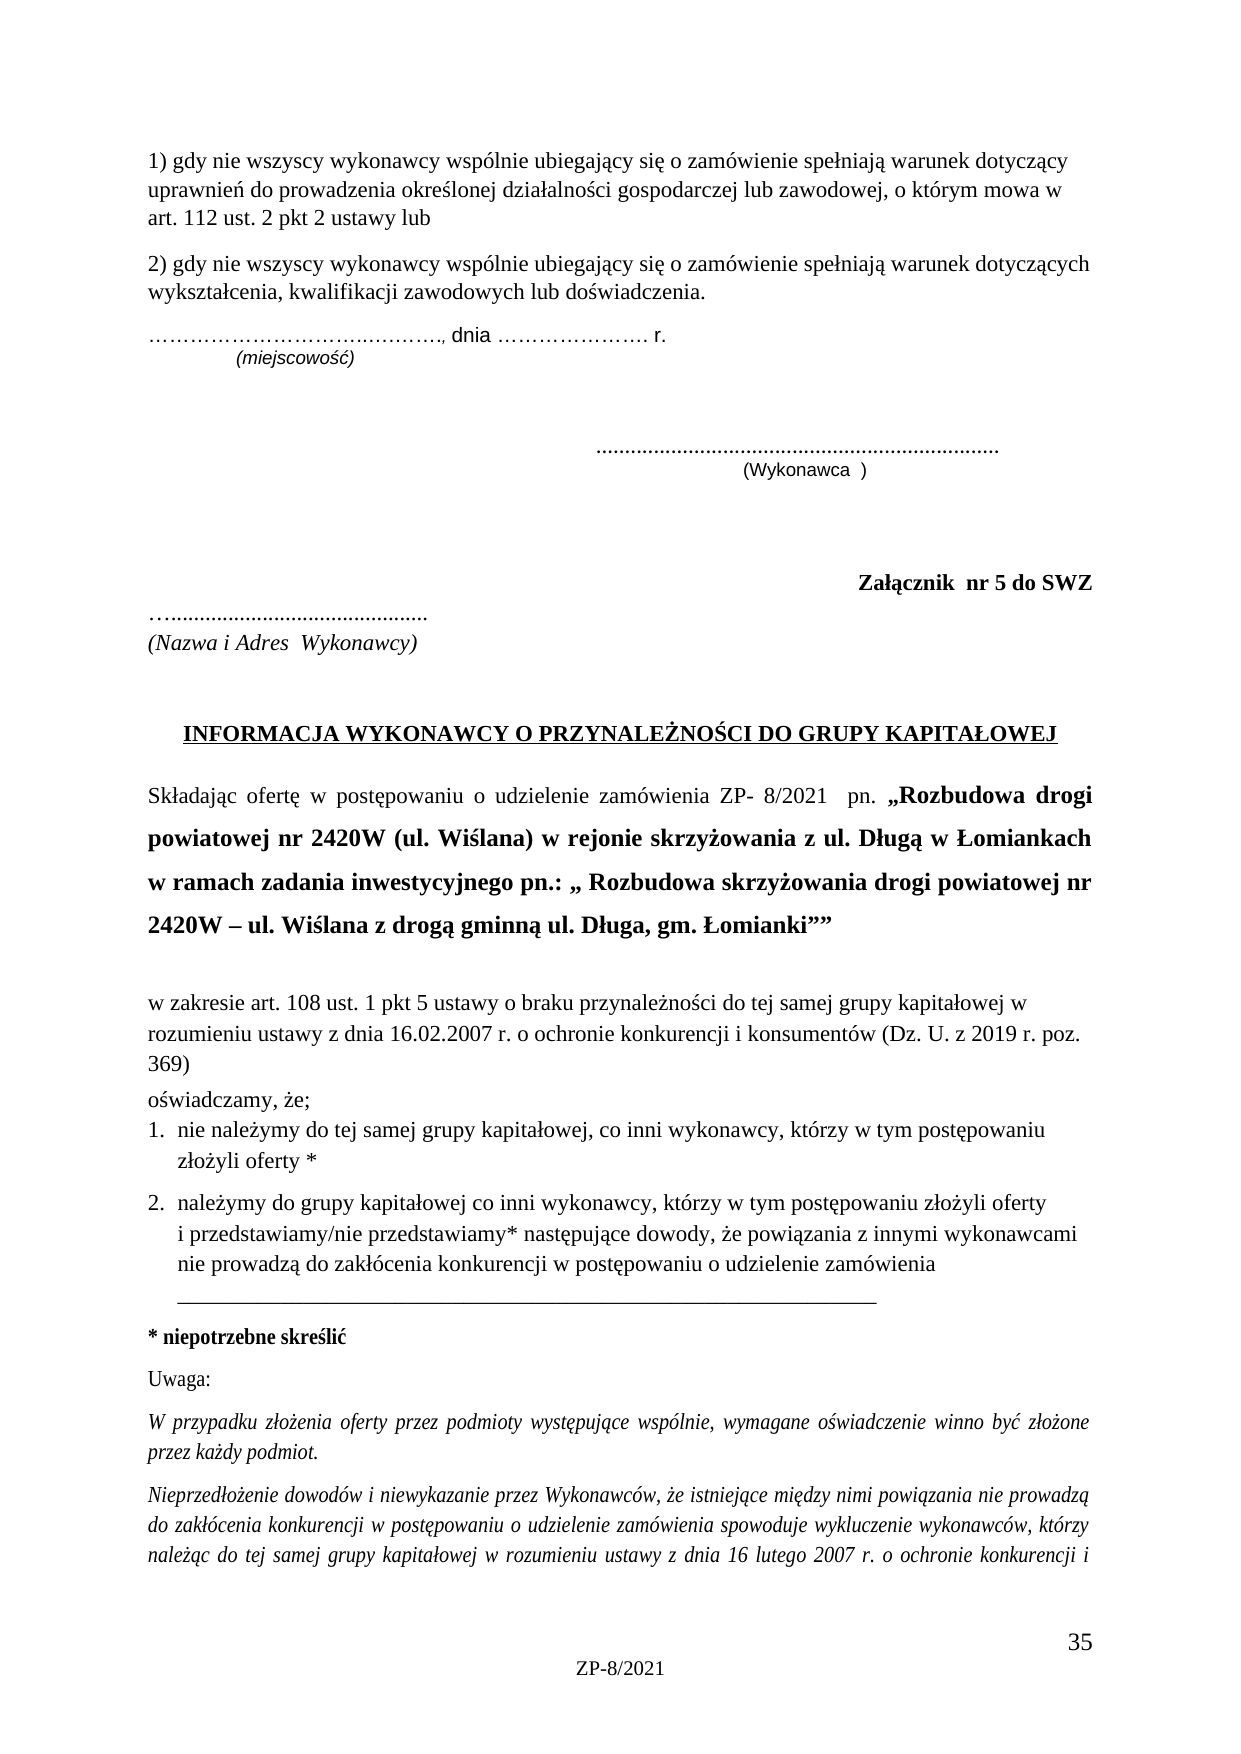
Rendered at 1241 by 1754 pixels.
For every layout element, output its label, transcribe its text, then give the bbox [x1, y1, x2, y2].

text …………………………..….……., dnia …………………. r. [148, 323, 1093, 347]
text * niepotrzebne skreślić [148, 1323, 1093, 1349]
text INFORMACJA WYKONAWCY O PRZYNALEŻNOŚCI DO GRUPY KAPITAŁOWEJ [148, 720, 1093, 746]
text (miejscowość) [148, 347, 1093, 369]
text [148, 1481, 1093, 1568]
text W przypadku złożenia oferty przez podmioty występujące wspólnie, wymagane oświadczenie winno być złożone przez każdy podmiot. [148, 1408, 1093, 1465]
text Uwaga: [148, 1365, 1093, 1392]
text 1. nie należymy do tej samej grupy kapitałowej, co inni wykonawcy, którzy w tym postępowaniu złożyli oferty * [148, 1116, 1093, 1173]
text …............................................. (Nazwa i Adres Wykonawcy) [148, 599, 1093, 656]
text 1) gdy nie wszyscy wykonawcy wspólnie ubiegający się o zamówienie spełniają warunek dotyczący uprawnień do prowadzenia określonej działalności gospodarczej lub zawodowej, o którym mowa w art. 112 ust. 2 pkt 2 ustawy lub [148, 148, 1093, 231]
text Załącznik nr 5 do SWZ [148, 569, 1093, 595]
text 2. należymy do grupy kapitałowej co inni wykonawcy, którzy w tym postępowaniu złożyli oferty i przedstawiamy/nie przedstawiamy* następujące dowody, że powiązania z innymi wykonawcami nie prowadzą do zakłócenia konkurencji w postępowaniu o udzielenie zamówienia _____________________________________________________________ [148, 1189, 1093, 1306]
text ...................................................................... [148, 431, 1093, 459]
text Składając ofertę w postępowaniu o udzielenie zamówienia ZP- 8/2021 pn. „Rozbudowa drogi powiatowej nr 2420W (ul. Wiślana) w rejonie skrzyżowania z ul. Długą w Łomiankach w ramach zadania inwestycyjnego pn.: „ Rozbudowa skrzyżowania drogi powiatowej nr 2420W – ul. Wiślana z drogą gminną ul. Długa, gm. Łomianki”” [148, 780, 1093, 938]
text (Wykonawca ) [148, 459, 1093, 481]
text w zakresie art. 108 ust. 1 pkt 5 ustawy o braku przynależności do tej samej grupy kapitałowej w rozumieniu ustawy z dnia 16.02.2007 r. o ochronie konkurencji i konsumentów (Dz. U. z 2019 r. poz. 369) [148, 989, 1093, 1076]
text 2) gdy nie wszyscy wykonawcy wspólnie ubiegający się o zamówienie spełniają warunek dotyczących wykształcenia, kwalifikacji zawodowych lub doświadczenia. [148, 249, 1093, 304]
text oświadczamy, że; [148, 1086, 1093, 1113]
